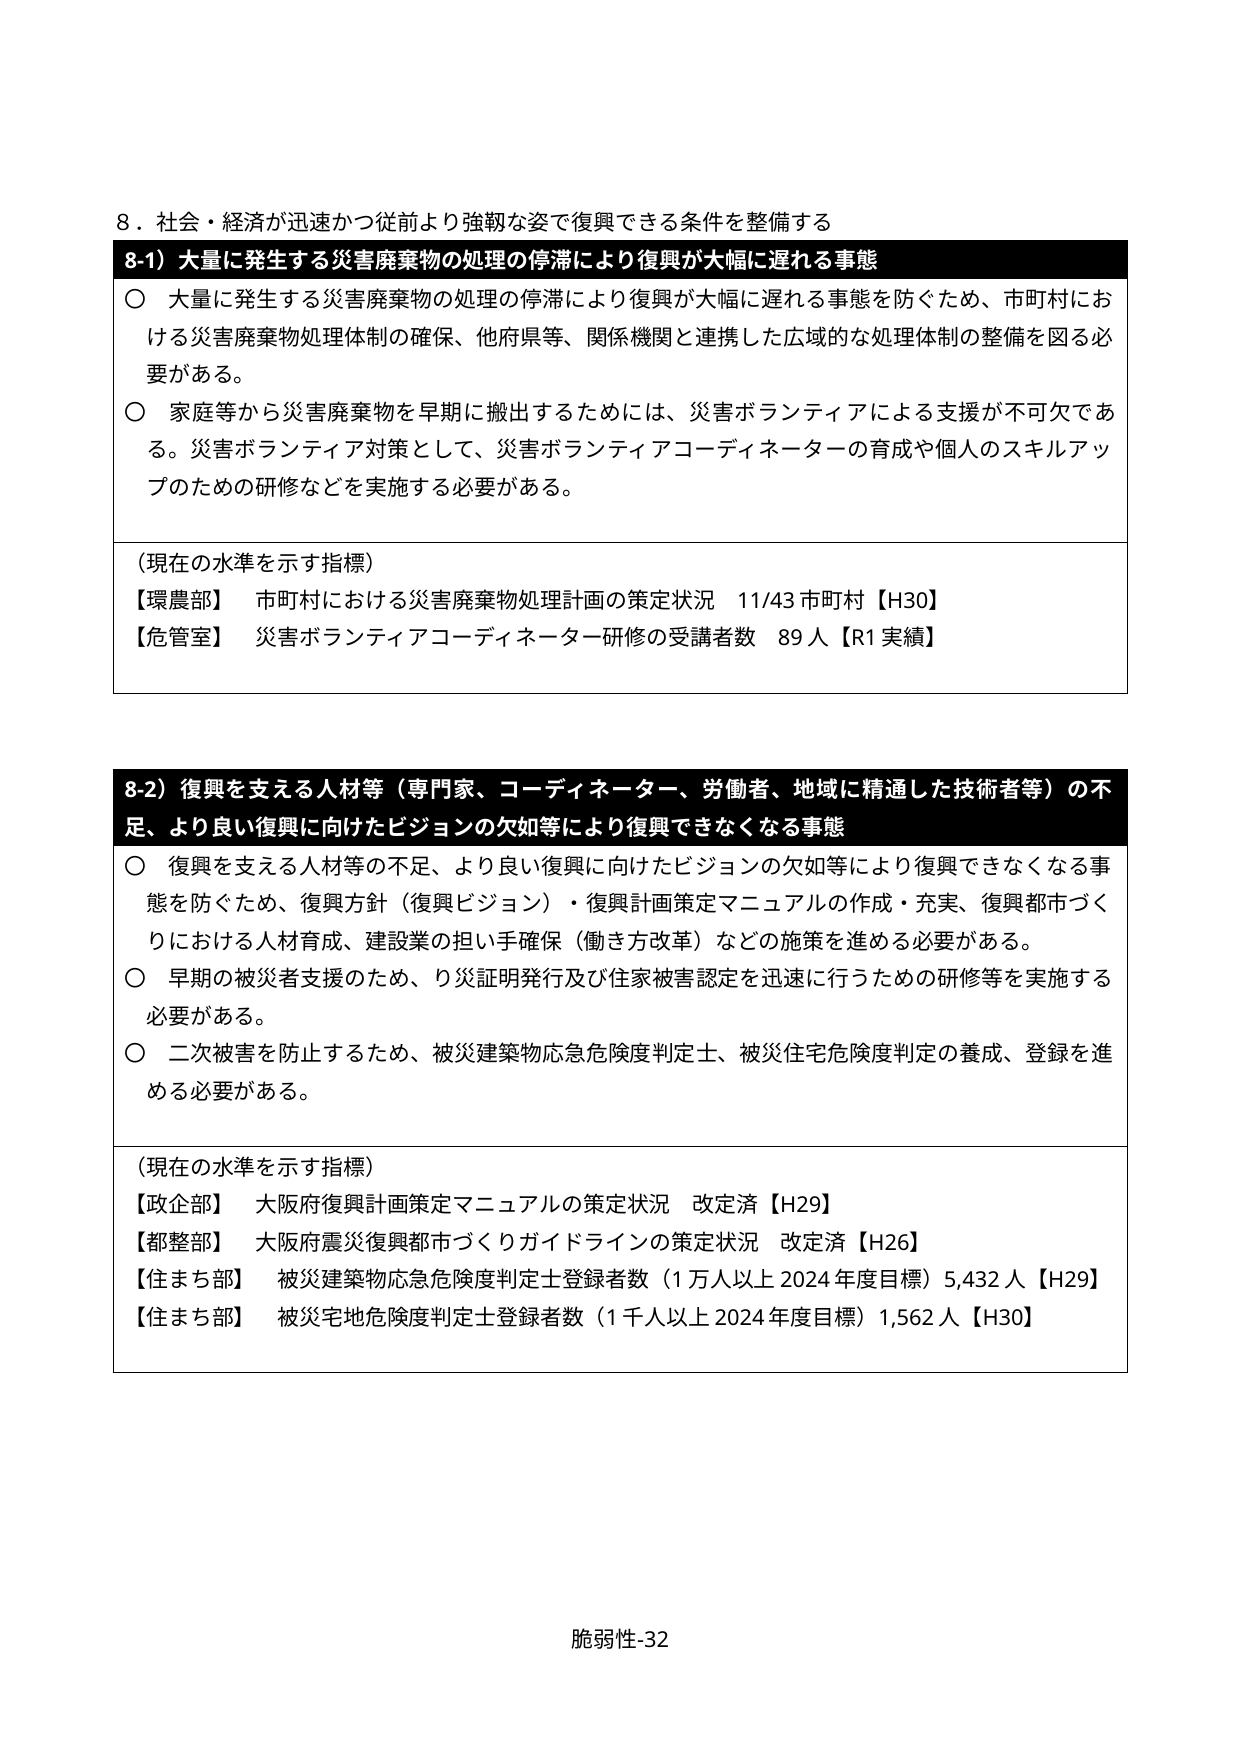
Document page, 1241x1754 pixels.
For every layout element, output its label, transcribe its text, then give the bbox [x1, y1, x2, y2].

table_cell （現在の水準を示す指標） 【環農部】 市町村における災害廃棄物処理計画の策定状況 11/43市町村【H30】 【危管室】 災害ボランティアコーディネーター研修の受講者数 89人【R1実績】 [114, 543, 1127, 693]
text ８．社会・経済が迅速かつ従前より強靱な姿で復興できる条件を整備する [112, 202, 1128, 239]
table_cell 〇 大量に発生する災害廃棄物の処理の停滞により復興が大幅に遅れる事態を防ぐため、市町村における災害廃棄物処理体制の確保、他府県等、関係機関と連携した広域的な処理体制の整備を図る必要がある。 〇 家庭等から災害廃棄物を早期に搬出するためには、災害ボランティアによる支援が不可欠である。災害ボランティア対策として、災害ボランティアコーディネーターの育成や個人のスキルアップのための研修などを実施する必要がある。 [114, 279, 1127, 542]
table_cell 〇 復興を支える人材等の不足、より良い復興に向けたビジョンの欠如等により復興できなくなる事態を防ぐため、復興方針（復興ビジョン）・復興計画策定マニュアルの作成・充実、復興都市づくりにおける人材育成、建設業の担い手確保（働き方改革）などの施策を進める必要がある。 〇 早期の被災者支援のため、り災証明発行及び住家被害認定を迅速に行うための研修等を実施する必要がある。 〇 二次被害を防止するため、被災建築物応急危険度判定士、被災住宅危険度判定の養成、登録を進める必要がある。 [114, 846, 1127, 1146]
table_header 8-2）復興を支える人材等（専門家、コーディネーター、労働者、地域に精通した技術者等）の不足、より良い復興に向けたビジョンの欠如等により復興できなくなる事態 [114, 770, 1127, 845]
table_cell （現在の水準を示す指標） 【政企部】 大阪府復興計画策定マニュアルの策定状況 改定済【H29】 【都整部】 大阪府震災復興都市づくりガイドラインの策定状況 改定済【H26】 【住まち部】 被災建築物応急危険度判定士登録者数（1万人以上2024年度目標）5,432人【H29】 【住まち部】 被災宅地危険度判定士登録者数（1千人以上2024年度目標）1,562人【H30】 [114, 1147, 1127, 1372]
table_header 8-1）大量に発生する災害廃棄物の処理の停滞により復興が大幅に遅れる事態 [114, 241, 1127, 278]
